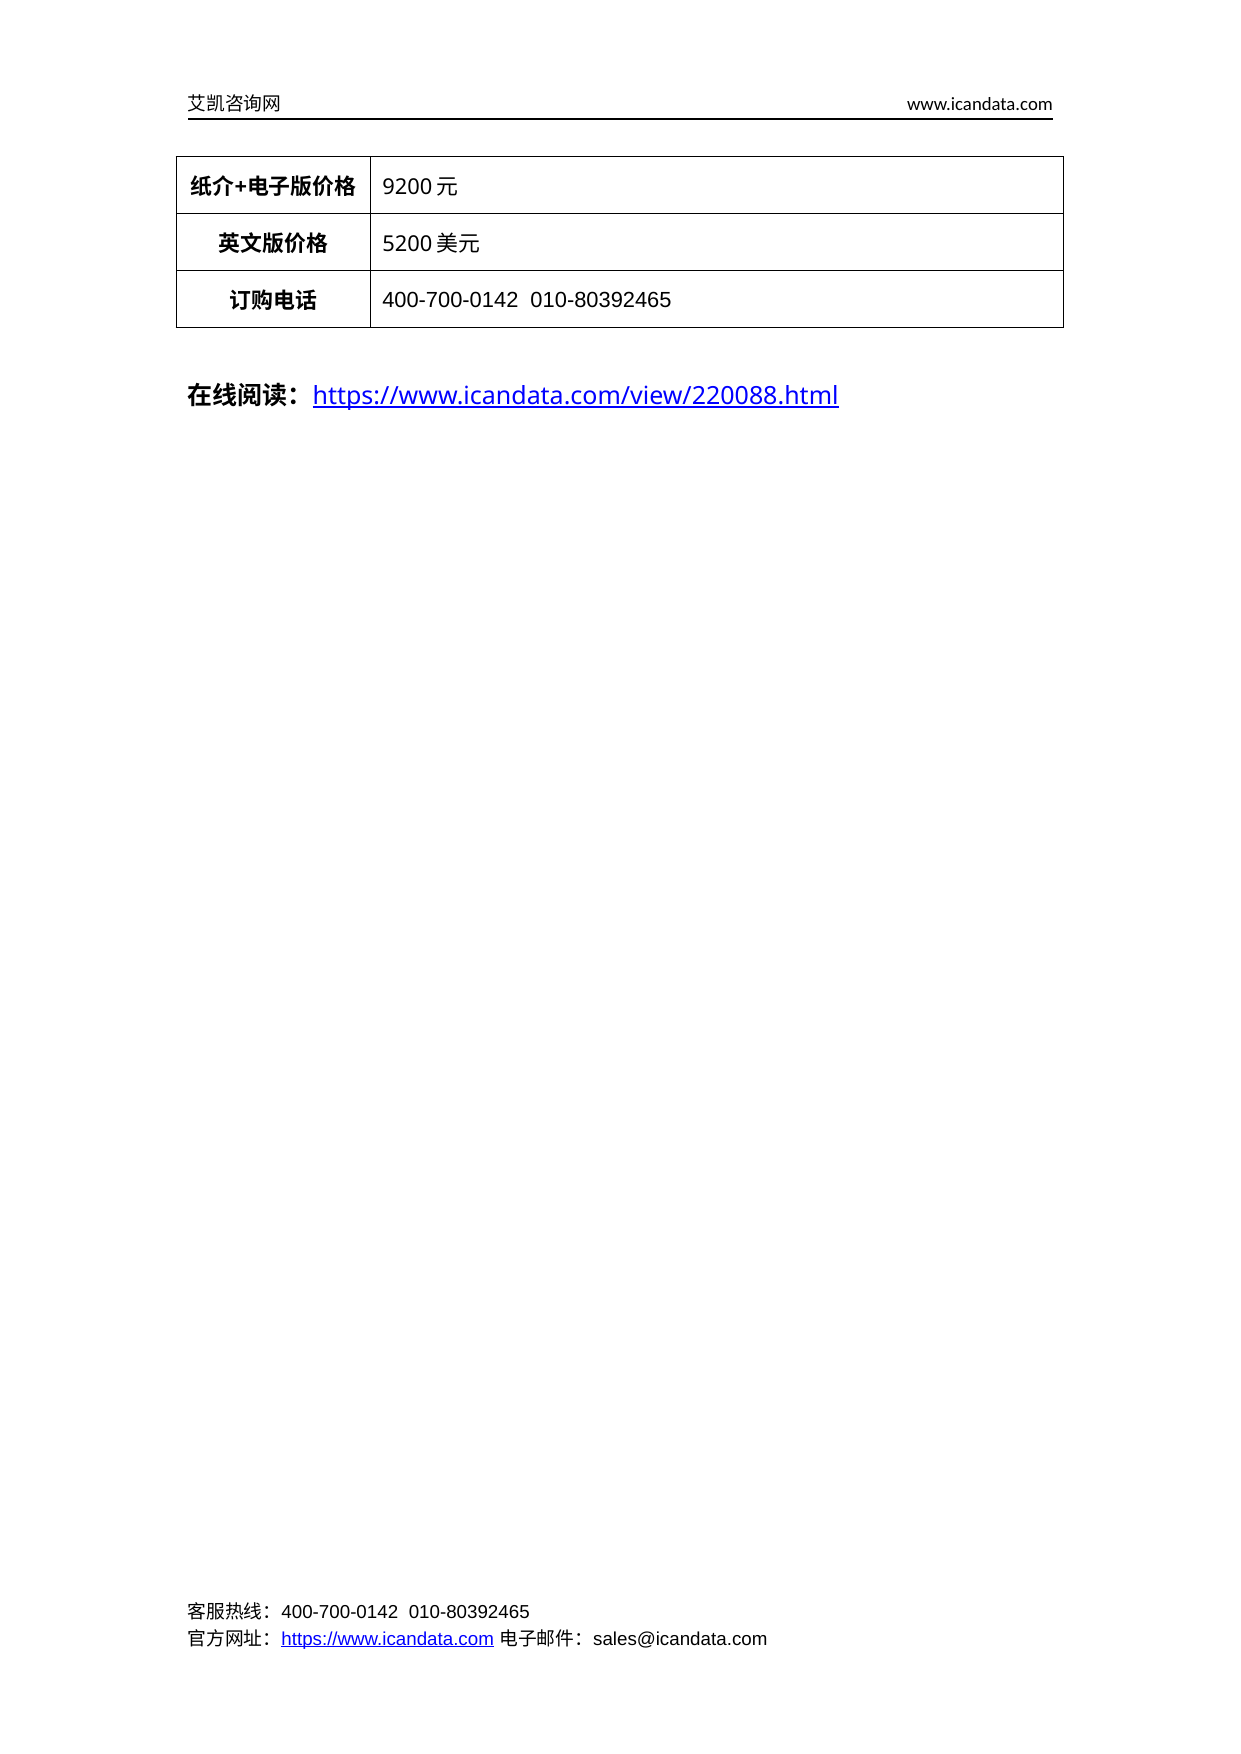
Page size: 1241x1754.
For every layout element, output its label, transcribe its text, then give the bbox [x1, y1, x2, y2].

table_cell 400-700-0142 010-80392465 [371, 271, 1063, 327]
table_cell 纸介+电子版价格 [177, 157, 370, 213]
table_cell 5200美元 [371, 214, 1063, 270]
table_cell 订购电话 [177, 271, 370, 327]
table_cell 英文版价格 [177, 214, 370, 270]
text 在线阅读：https://www.icandata.com/view/220088.html [187, 361, 1053, 426]
table_cell 9200元 [371, 157, 1063, 213]
